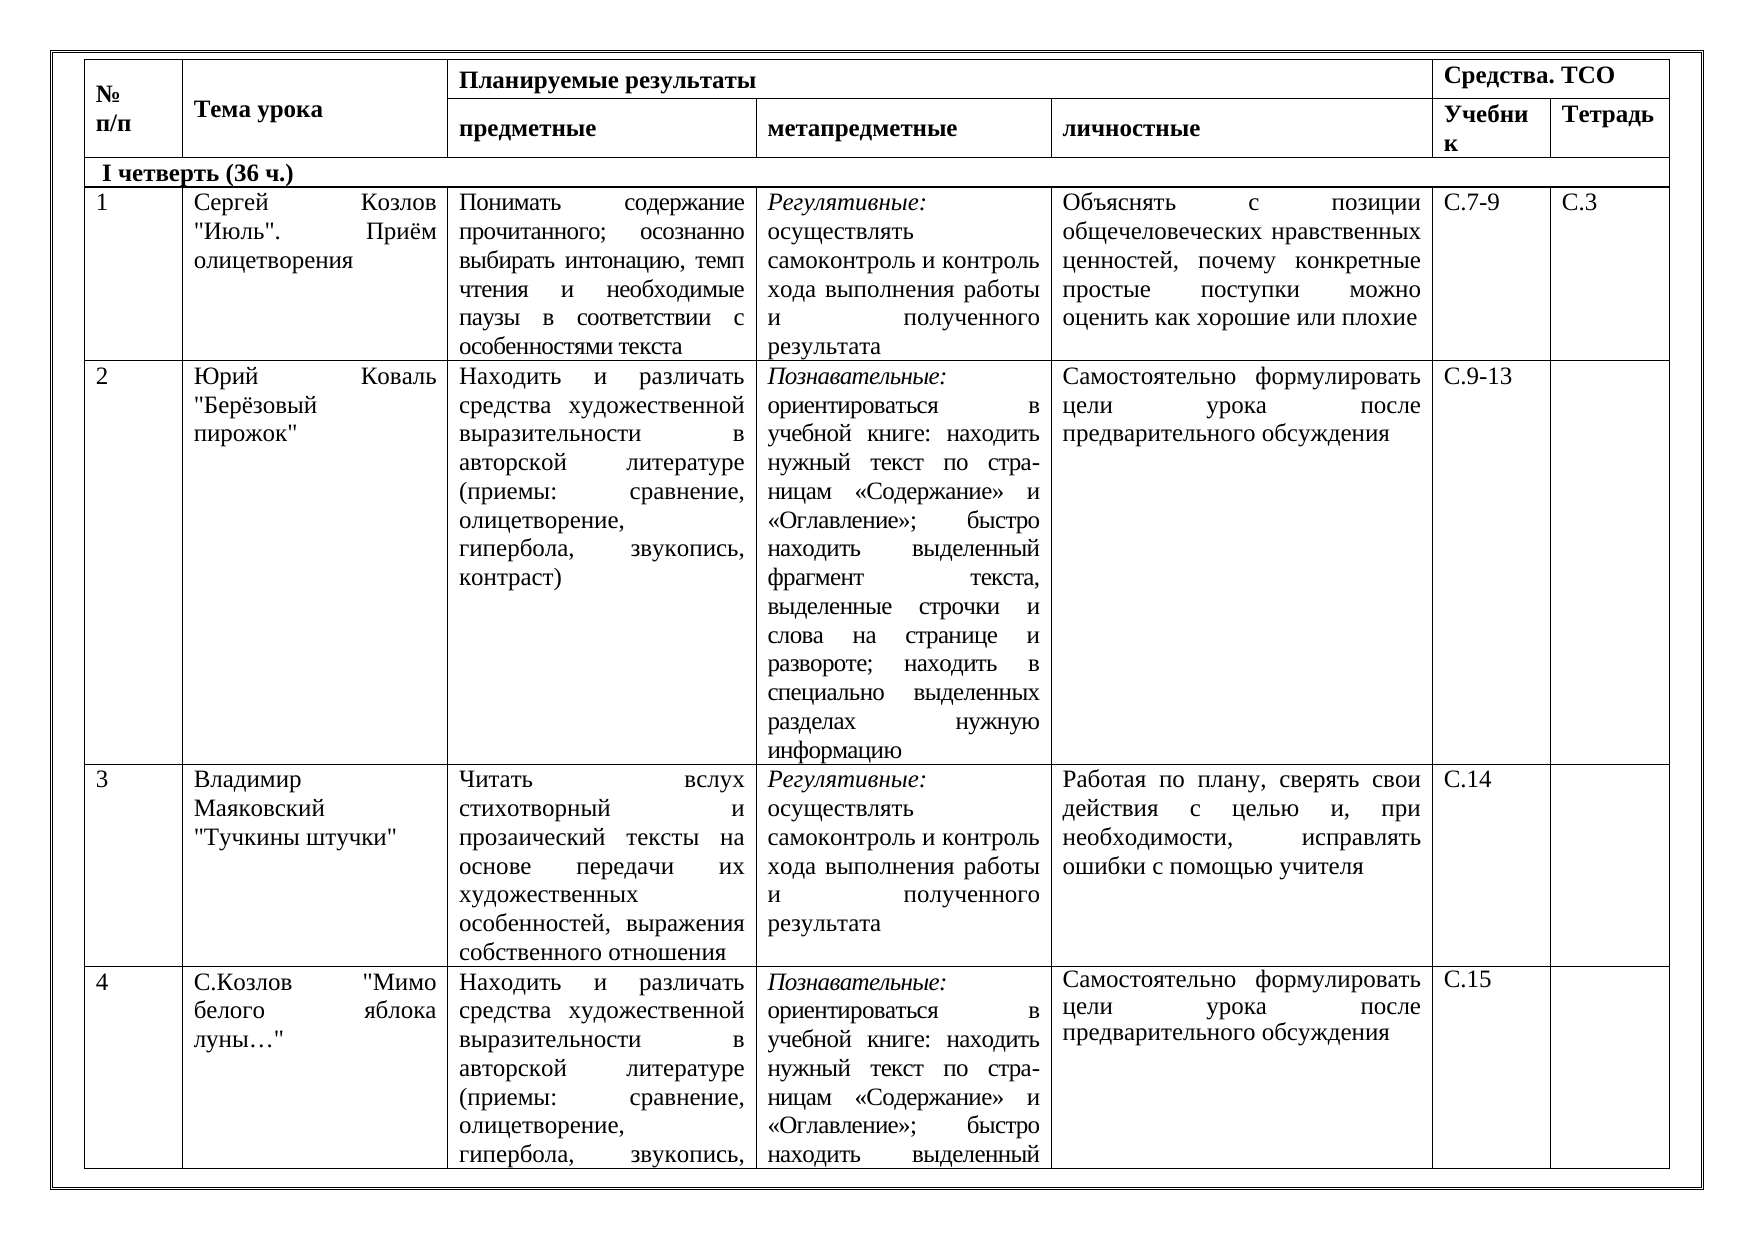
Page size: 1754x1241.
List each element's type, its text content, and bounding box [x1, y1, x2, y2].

table_cell 2 [85, 361, 182, 763]
table_cell личностные [1052, 99, 1432, 157]
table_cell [448, 967, 756, 1168]
table_cell [1551, 361, 1669, 763]
table_cell Юрий Коваль "Берёзовый пирожок" [183, 361, 447, 763]
table_header Планируемые результаты [448, 60, 1432, 98]
table_cell I четверть (36 ч.) [85, 158, 1669, 186]
table_cell метапредметные [757, 99, 1051, 157]
table_cell [1551, 765, 1669, 966]
table_cell Владимир Маяковский "Тучкины штучки" [183, 765, 447, 966]
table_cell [183, 967, 447, 1168]
table_cell Читать вслух стихотворный и прозаический тексты на основе передачи их художественных особенностей, выражения собственного отношения [448, 765, 756, 966]
table_cell Объяснять с позиции общечеловеческих нравственных ценностей, почему конкретные простые поступки можно оценить как хорошие или плохие [1052, 188, 1432, 360]
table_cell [1052, 967, 1432, 1168]
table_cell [757, 967, 1051, 1168]
table_cell предметные [448, 99, 756, 157]
table_cell С.14 [1433, 765, 1550, 966]
table_header № п/п [85, 60, 182, 157]
table_header Средства. ТСО [1433, 60, 1669, 98]
table_cell С.15 [1433, 967, 1550, 1168]
table_cell Учебник [1433, 99, 1550, 157]
table_cell Регулятивные: осуществлять самоконтроль и контроль хода выполнения работы и полученного результата [757, 765, 1051, 966]
table_cell Регулятивные: осуществлять самоконтроль и контроль хода выполнения работы и полученного результата [757, 188, 1051, 360]
table_cell С.9-13 [1433, 361, 1550, 763]
table_cell Сергей Козлов "Июль". Приём олицетворения [183, 188, 447, 360]
table_cell Самостоятельно формулировать цели урока после предварительного обсуждения [1052, 361, 1432, 763]
table_cell Тетрадь [1551, 99, 1669, 157]
table_cell [1551, 967, 1669, 1168]
table_cell С.7-9 [1433, 188, 1550, 360]
table_cell Работая по плану, сверять свои действия с целью и, при необходимости, исправлять ошибки с помощью учителя [1052, 765, 1432, 966]
table_cell 1 [85, 188, 182, 360]
table_cell 3 [85, 765, 182, 966]
table_cell 4 [85, 967, 182, 1168]
table_cell Понимать содержание прочитанного; осознанно выбирать интонацию, темп чтения и необходимые паузы в соответствии с особенностями текста [448, 188, 756, 360]
table_cell С.3 [1551, 188, 1669, 360]
table_header Тема урока [183, 60, 447, 157]
